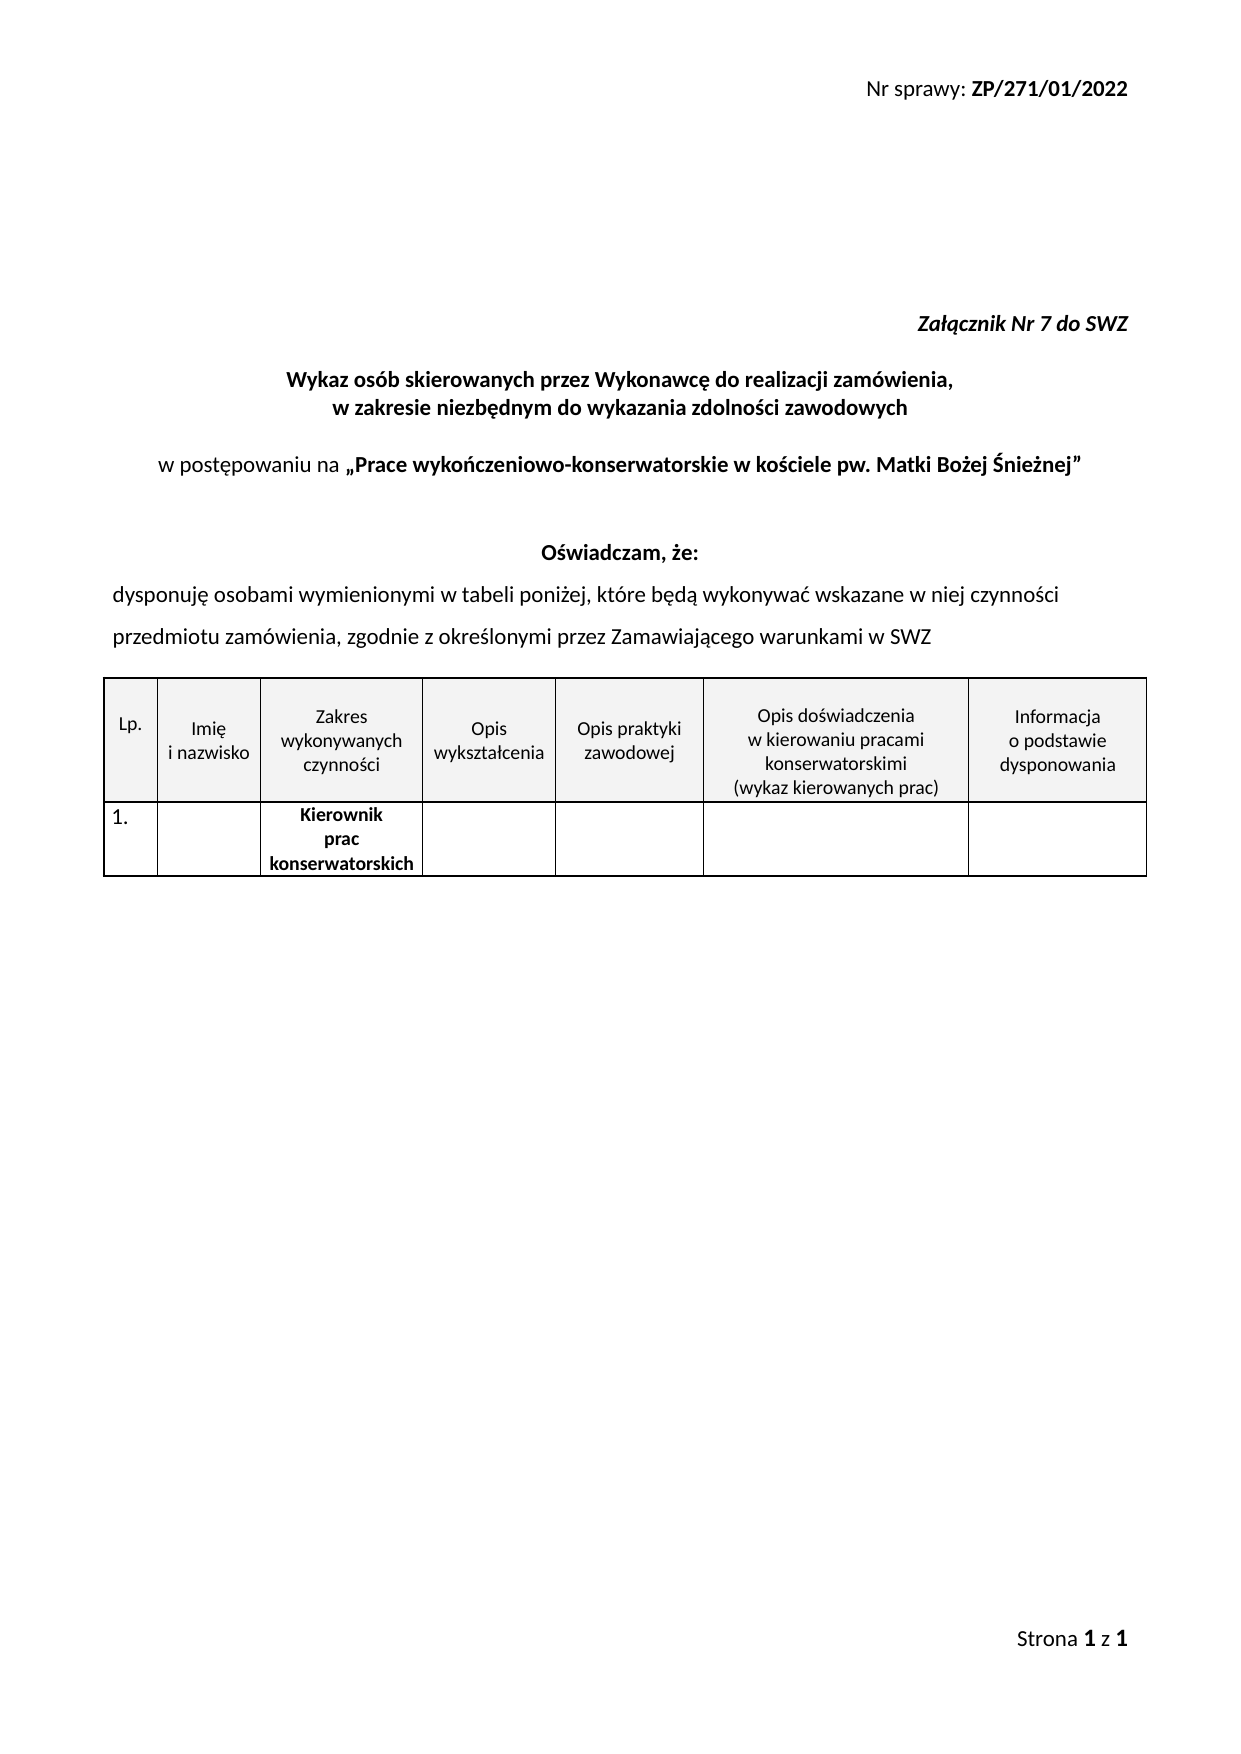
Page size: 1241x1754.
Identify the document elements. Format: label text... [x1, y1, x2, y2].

table_header Opis praktyki zawodowej [556, 679, 703, 801]
table_header Zakres wykonywanych czynności [261, 679, 422, 801]
text dysponuję osobami wymienionymi w tabeli poniżej, które będą wykonywać wskazane w niej czynności przedmiotu zamówienia, zgodnie z określonymi przez Zamawiającego warunkami w SWZ [112, 580, 1128, 650]
table_cell [556, 803, 703, 875]
table_cell [158, 803, 260, 875]
text w zakresie niezbędnym do wykazania zdolności zawodowych [112, 393, 1128, 421]
table_cell Kierownik prac konserwatorskich [261, 803, 422, 875]
table_header Lp. [105, 679, 157, 801]
text Oświadczam, że: [112, 538, 1128, 566]
text w postępowaniu na „Prace wykończeniowo-konserwatorskie w kościele pw. Matki Bożej Śnieżnej” [112, 450, 1128, 478]
table_cell 1. [105, 803, 157, 875]
table_cell [969, 803, 1146, 875]
table_header Imię i nazwisko [158, 679, 260, 801]
table_cell [423, 803, 555, 875]
table_header Opis doświadczenia w kierowaniu pracami konserwatorskimi (wykaz kierowanych prac) [704, 679, 968, 801]
text Wykaz osób skierowanych przez Wykonawcę do realizacji zamówienia, [112, 365, 1128, 393]
table_header Informacja o podstawie dysponowania [969, 679, 1146, 801]
table_header Opis wykształcenia [423, 679, 555, 801]
table_cell [704, 803, 968, 875]
text Załącznik Nr 7 do SWZ [112, 309, 1128, 337]
